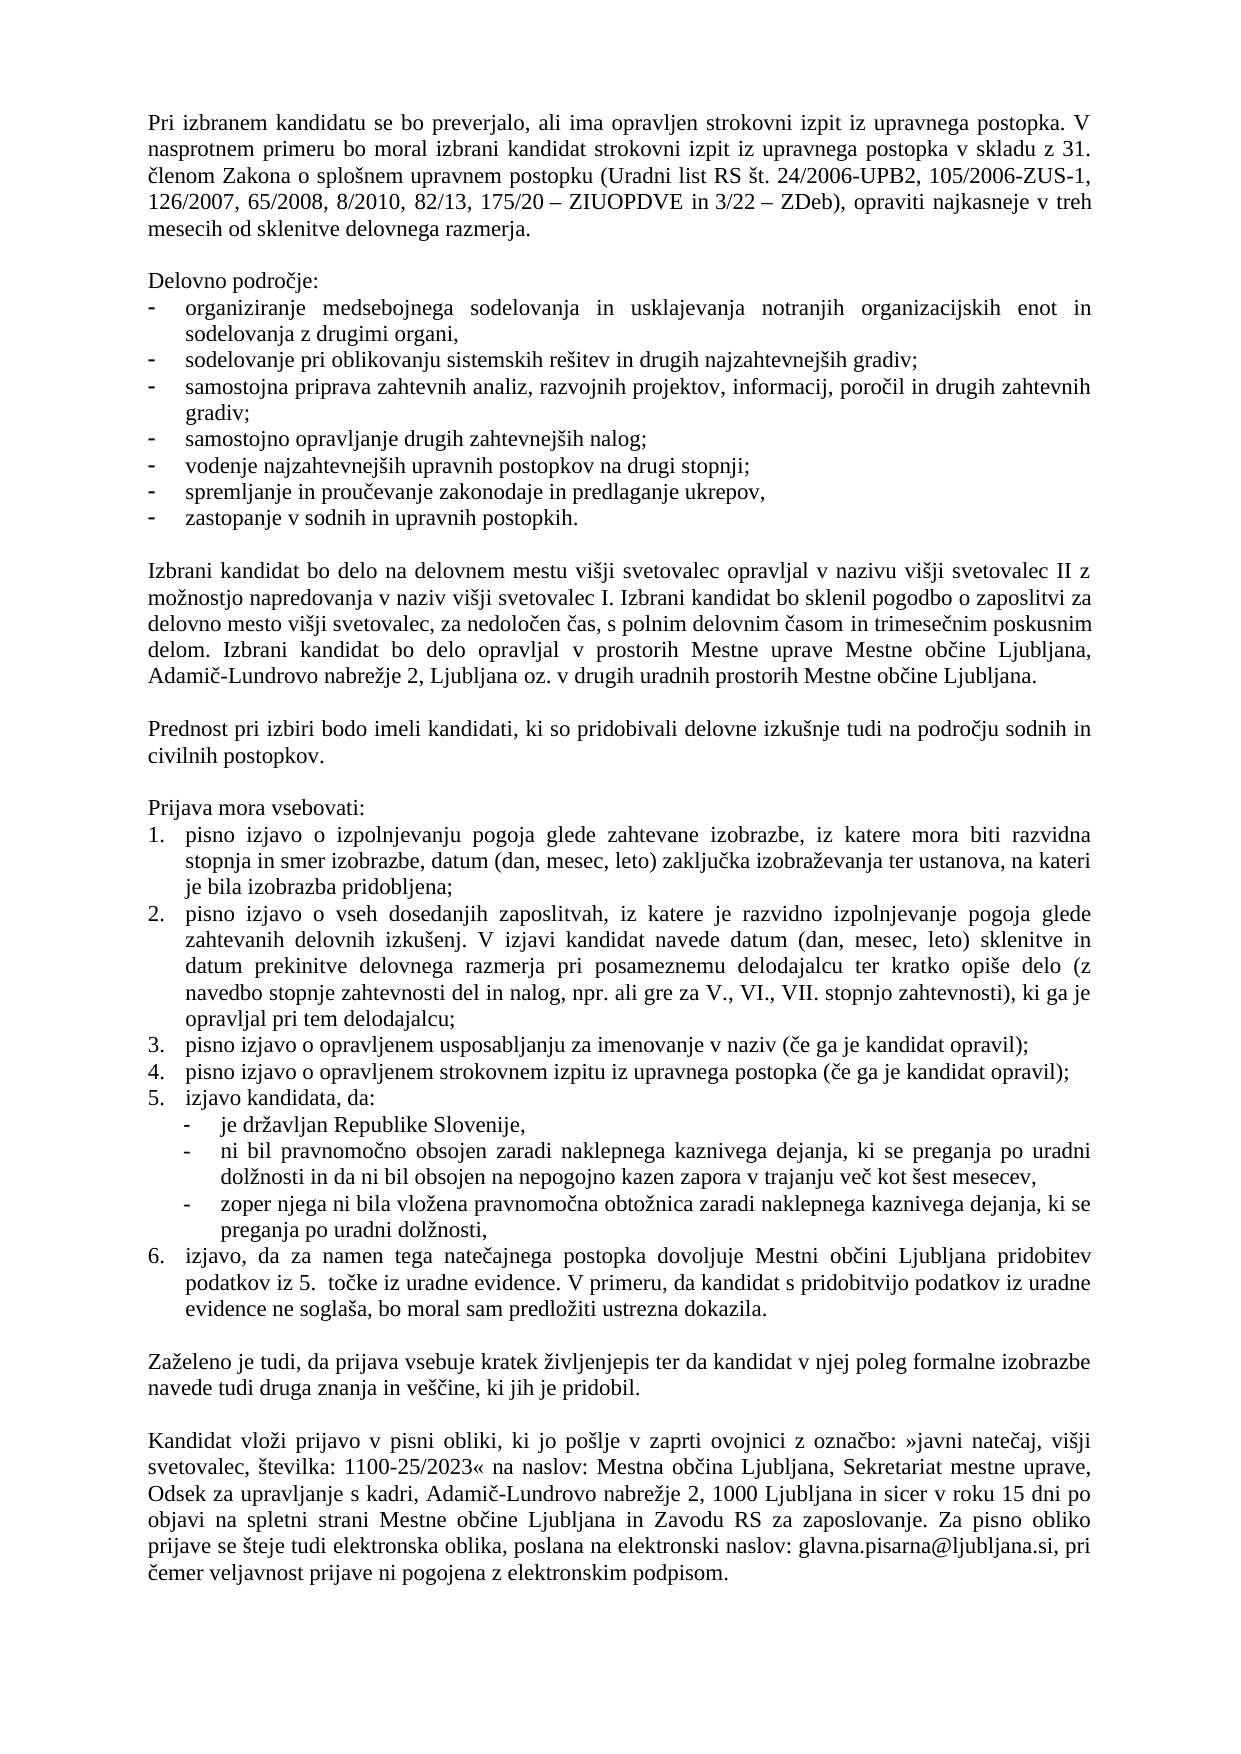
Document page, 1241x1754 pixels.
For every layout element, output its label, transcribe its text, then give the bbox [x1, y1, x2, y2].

list zastopanje v sodnih in upravnih postopkih. [148, 504, 1092, 531]
list samostojna priprava zahtevnih analiz, razvojnih projektov, informacij, poročil in drugih zahtevnih gradiv; [148, 373, 1092, 425]
list zoper njega ni bila vložena pravnomočna obtožnica zaradi naklepnega kaznivega dejanja, ki se preganja po uradni dolžnosti, [183, 1190, 1092, 1242]
list Izbrani kandidat bo delo na delovnem mestu višji svetovalec opravljal v nazivu višji svetovalec II z možnostjo napredovanja v naziv višji svetovalec I. Izbrani kandidat bo sklenil pogodbo o zaposlitvi za delovno mesto višji svetovalec, za nedoločen čas, s polnim delovnim časom in trimesečnim poskusnim delom. Izbrani kandidat bo delo opravljal v prostorih Mestne uprave Mestne občine Ljubljana, Adamič-Lundrovo nabrežje 2, Ljubljana oz. v drugih uradnih prostorih Mestne občine Ljubljana. [148, 557, 1092, 689]
list spremljanje in proučevanje zakonodaje in predlaganje ukrepov, [148, 478, 1092, 504]
list pisno izjavo o opravljenem usposabljanju za imenovanje v naziv (če ga je kandidat opravil); [148, 1032, 1092, 1058]
text Prednost pri izbiri bodo imeli kandidati, ki so pridobivali delovne izkušnje tudi na področju sodnih in civilnih postopkov. [148, 715, 1092, 768]
text Kandidat vloži prijavo v pisni obliki, ki jo pošlje v zaprti ovojnici z označbo: »javni natečaj, višji svetovalec, številka: 1100-25/2023« na naslov: Mestna občina Ljubljana, Sekretariat mestne uprave, Odsek za upravljanje s kadri, Adamič-Lundrovo nabrežje 2, 1000 Ljubljana in sicer v roku 15 dni po objavi na spletni strani Mestne občine Ljubljana in Zavodu RS za zaposlovanje. Za pisno obliko prijave se šteje tudi elektronska oblika, poslana na elektronski naslov: glavna.pisarna@ljubljana.si, pri čemer veljavnost prijave ni pogojena z elektronskim podpisom. [148, 1427, 1092, 1585]
list vodenje najzahtevnejših upravnih postopkov na drugi stopnji; [148, 452, 1092, 478]
list je državljan Republike Slovenije, [183, 1111, 1092, 1137]
list pisno izjavo o opravljenem strokovnem izpitu iz upravnega postopka (če ga je kandidat opravil); [148, 1058, 1092, 1084]
list organiziranje medsebojnega sodelovanja in usklajevanja notranjih organizacijskih enot in sodelovanja z drugimi organi, [148, 294, 1092, 346]
list samostojno opravljanje drugih zahtevnejših nalog; [148, 425, 1092, 452]
list izjavo, da za namen tega natečajnega postopka dovoljuje Mestni občini Ljubljana pridobitev podatkov iz 5. točke iz uradne evidence. V primeru, da kandidat s pridobitvijo podatkov iz uradne evidence ne soglaša, bo moral sam predložiti ustrezna dokazila. [148, 1242, 1092, 1322]
list pisno izjavo o vseh dosedanjih zaposlitvah, iz katere je razvidno izpolnjevanje pogoja glede zahtevanih delovnih izkušenj. V izjavi kandidat navede datum (dan, mesec, leto) sklenitve in datum prekinitve delovnega razmerja pri posameznemu delodajalcu ter kratko opiše delo (z navedbo stopnje zahtevnosti del in nalog, npr. ali gre za V., VI., VII. stopnjo zahtevnosti), ki ga je opravljal pri tem delodajalcu; [148, 900, 1092, 1032]
text Zaželeno je tudi, da prijava vsebuje kratek življenjepis ter da kandidat v njej poleg formalne izobrazbe navede tudi druga znanja in veščine, ki jih je pridobil. [148, 1348, 1092, 1401]
list izjavo kandidata, da: [148, 1084, 1092, 1111]
text Prijava mora vsebovati: [148, 794, 1092, 821]
list pisno izjavo o izpolnjevanju pogoja glede zahtevane izobrazbe, iz katere mora biti razvidna stopnja in smer izobrazbe, datum (dan, mesec, leto) zaključka izobraževanja ter ustanova, na kateri je bila izobrazba pridobljena; [148, 821, 1092, 900]
text Delovno področje: [148, 267, 1092, 294]
list sodelovanje pri oblikovanju sistemskih rešitev in drugih najzahtevnejših gradiv; [148, 346, 1092, 373]
list ni bil pravnomočno obsojen zaradi naklepnega kaznivega dejanja, ki se preganja po uradni dolžnosti in da ni bil obsojen na nepogojno kazen zapora v trajanju več kot šest mesecev, [183, 1137, 1092, 1190]
text Pri izbranem kandidatu se bo preverjalo, ali ima opravljen strokovni izpit iz upravnega postopka. V nasprotnem primeru bo moral izbrani kandidat strokovni izpit iz upravnega postopka v skladu z 31. členom Zakona o splošnem upravnem postopku (Uradni list RS št. 24/2006-UPB2, 105/2006-ZUS-1, 126/2007, 65/2008, 8/2010, 82/13, 175/20 – ZIUOPDVE in 3/22 – ZDeb), opraviti najkasneje v treh mesecih od sklenitve delovnega razmerja. [148, 109, 1092, 241]
